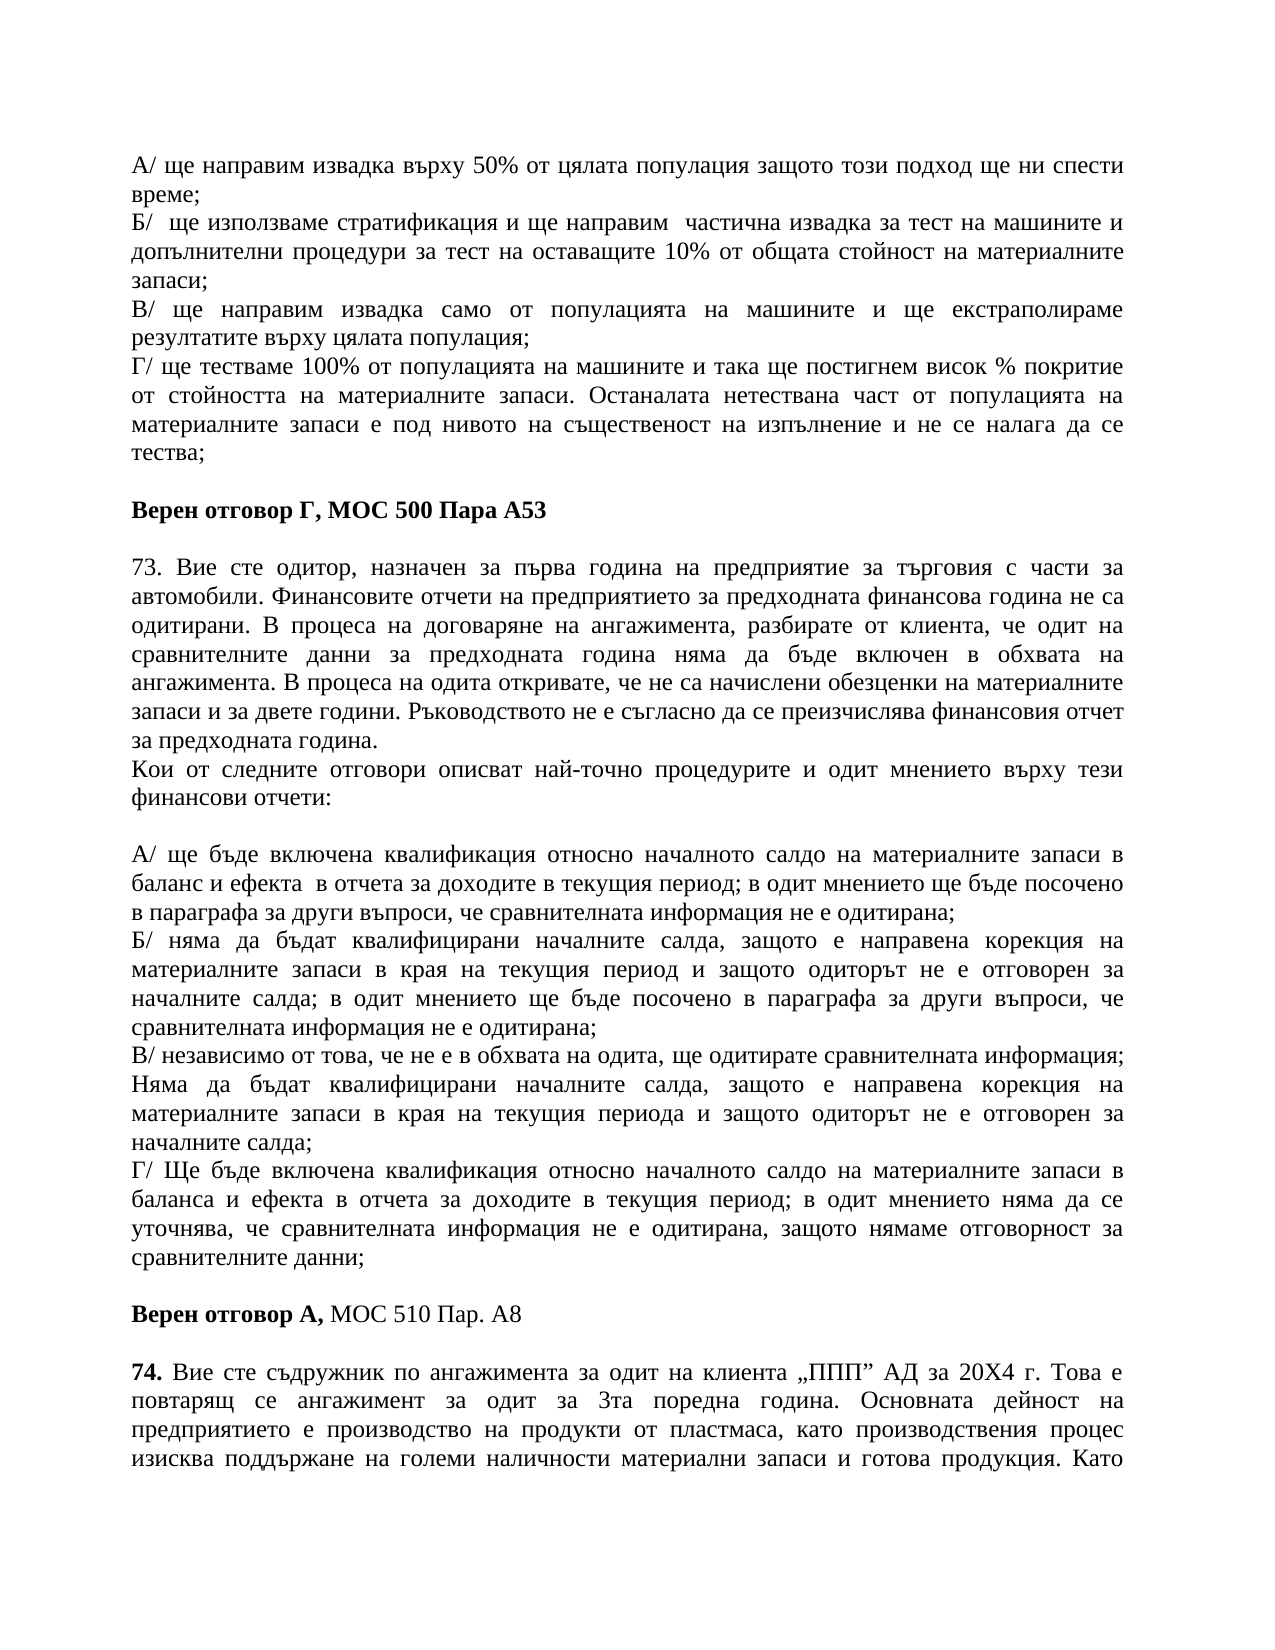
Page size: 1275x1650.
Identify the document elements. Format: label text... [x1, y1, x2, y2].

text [131, 1357, 1125, 1472]
text Кои от следните отговори описват най-точно процедурите и одит мнението върху тези финансови отчети: [131, 754, 1125, 811]
text Г/ Ще бъде включена квалификация относно началното салдо на материалните запаси в баланса и ефекта в отчета за доходите в текущия период; в одит мнението няма да се уточнява, че сравнителната информация не е одитирана, защото нямаме отговорност за сравнителните данни; [131, 1156, 1125, 1271]
text Г/ ще тестваме 100% от популацията на машините и така ще постигнем висок % покритие от стойността на материалните запаси. Останалата нетествана част от популацията на материалните запаси е под нивото на същественост на изпълнение и не се налага да се тества; [131, 351, 1125, 466]
text Верен отговор А, МОС 510 Пар. А8 [131, 1299, 1125, 1328]
text Б/ ще използваме стратификация и ще направим частична извадка за тест на машините и допълнителни процедури за тест на оставащите 10% от общата стойност на материалните запаси; [131, 207, 1125, 294]
text В/ независимо от това, че не е в обхвата на одита, ще одитирате сравнителната информация; Няма да бъдат квалифицирани началните салда, защото е направена корекция на материалните запаси в края на текущия периода и защото одиторът не е отговорен за началните салда; [131, 1041, 1125, 1156]
text А/ ще направим извадка върху 50% от цялата популация защото този подход ще ни спести време; [131, 150, 1125, 207]
text 73. Вие сте одитор, назначен за първа година на предприятие за търговия с части за автомобили. Финансовите отчети на предприятието за предходната финансова година не са одитирани. В процеса на договаряне на ангажимента, разбирате от клиента, че одит на сравнителните данни за предходната година няма да бъде включен в обхвата на ангажимента. В процеса на одита откривате, че не са начислени обезценки на материалните запаси и за двете години. Ръководството не е съгласно да се преизчислява финансовия отчет за предходната година. [131, 552, 1125, 754]
text Б/ няма да бъдат квалифицирани началните салда, защото е направена корекция на материалните запаси в края на текущия период и защото одиторът не е отговорен за началните салда; в одит мнението ще бъде посочено в параграфа за други въпроси, че сравнителната информация не е одитирана; [131, 926, 1125, 1041]
text А/ ще бъде включена квалификация относно началното салдо на материалните запаси в баланс и ефекта в отчета за доходите в текущия период; в одит мнението ще бъде посочено в параграфа за други въпроси, че сравнителната информация не е одитирана; [131, 839, 1125, 926]
text Верен отговор Г, МОС 500 Пара А53 [131, 495, 1125, 524]
text В/ ще направим извадка само от популацията на машините и ще екстраполираме резултатите върху цялата популация; [131, 294, 1125, 351]
